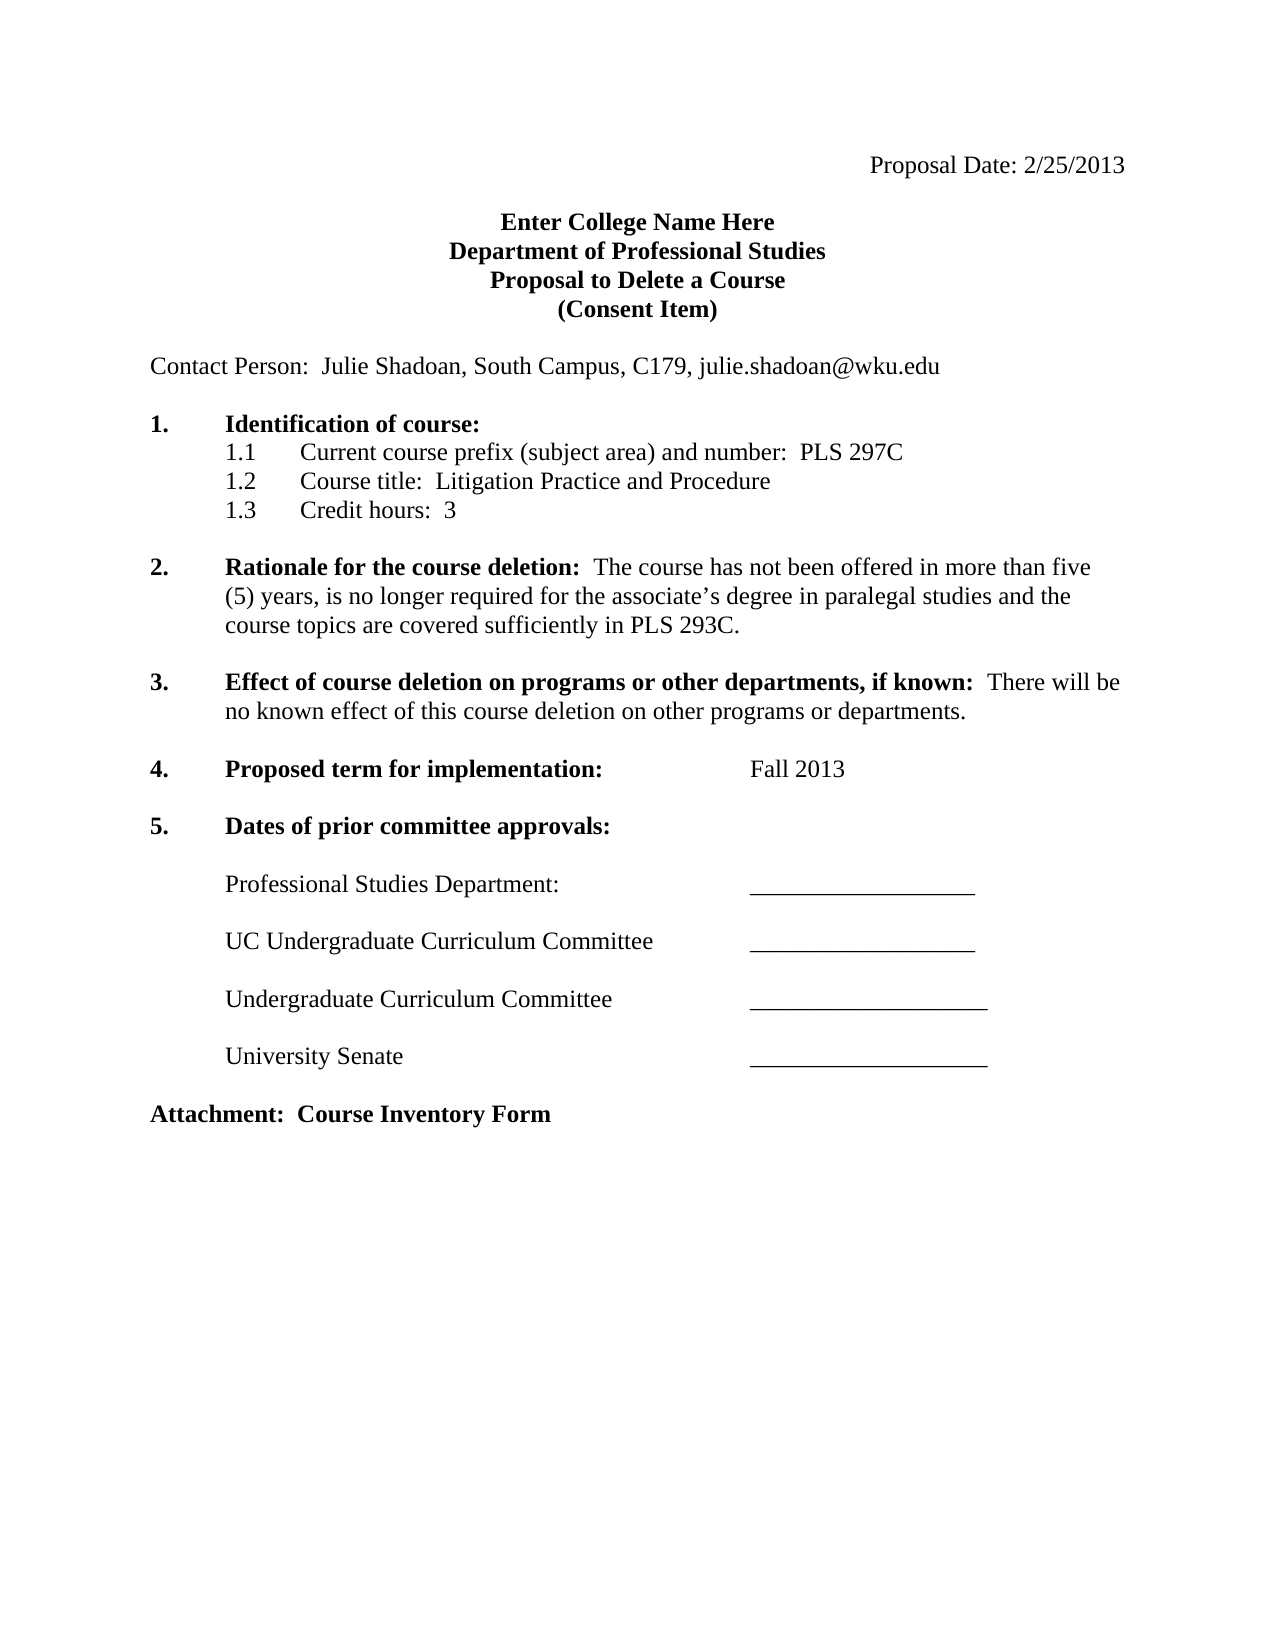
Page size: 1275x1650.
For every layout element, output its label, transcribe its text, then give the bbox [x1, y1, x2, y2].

text 5. Dates of prior committee approvals: [150, 811, 1125, 840]
list Credit hours: 3 [225, 495, 1125, 524]
text 2. Rationale for the course deletion: The course has not been offered in more than five (5) years, is no longer required for the associate’s degree in paralegal studies and the course topics are covered sufficiently in PLS 293C. [150, 552, 1125, 639]
text Contact Person: Julie Shadoan, South Campus, C179, julie.shadoan@wku.edu [150, 351, 1125, 380]
list Course title: Litigation Practice and Procedure [225, 466, 1125, 495]
text 4. Proposed term for implementation: Fall 2013 [150, 754, 1125, 782]
text Department of Professional Studies [150, 236, 1125, 265]
text Proposal Date: 2/25/2013 [150, 150, 1125, 179]
text (Consent Item) [150, 294, 1125, 322]
text Undergraduate Curriculum Committee ___________________ [150, 984, 1125, 1012]
text 1. Identification of course: [150, 409, 1125, 437]
text Proposal to Delete a Course [150, 265, 1125, 294]
text Attachment: Course Inventory Form [150, 1099, 1125, 1127]
text Enter College Name Here [150, 207, 1125, 236]
text University Senate ___________________ [150, 1041, 1125, 1070]
text Professional Studies Department: __________________ [150, 869, 1125, 897]
list Current course prefix (subject area) and number: PLS 297C [225, 437, 1125, 466]
text UC Undergraduate Curriculum Committee __________________ [150, 926, 1125, 955]
text 3. Effect of course deletion on programs or other departments, if known: There will be no known effect of this course deletion on other programs or departments. [150, 667, 1125, 725]
